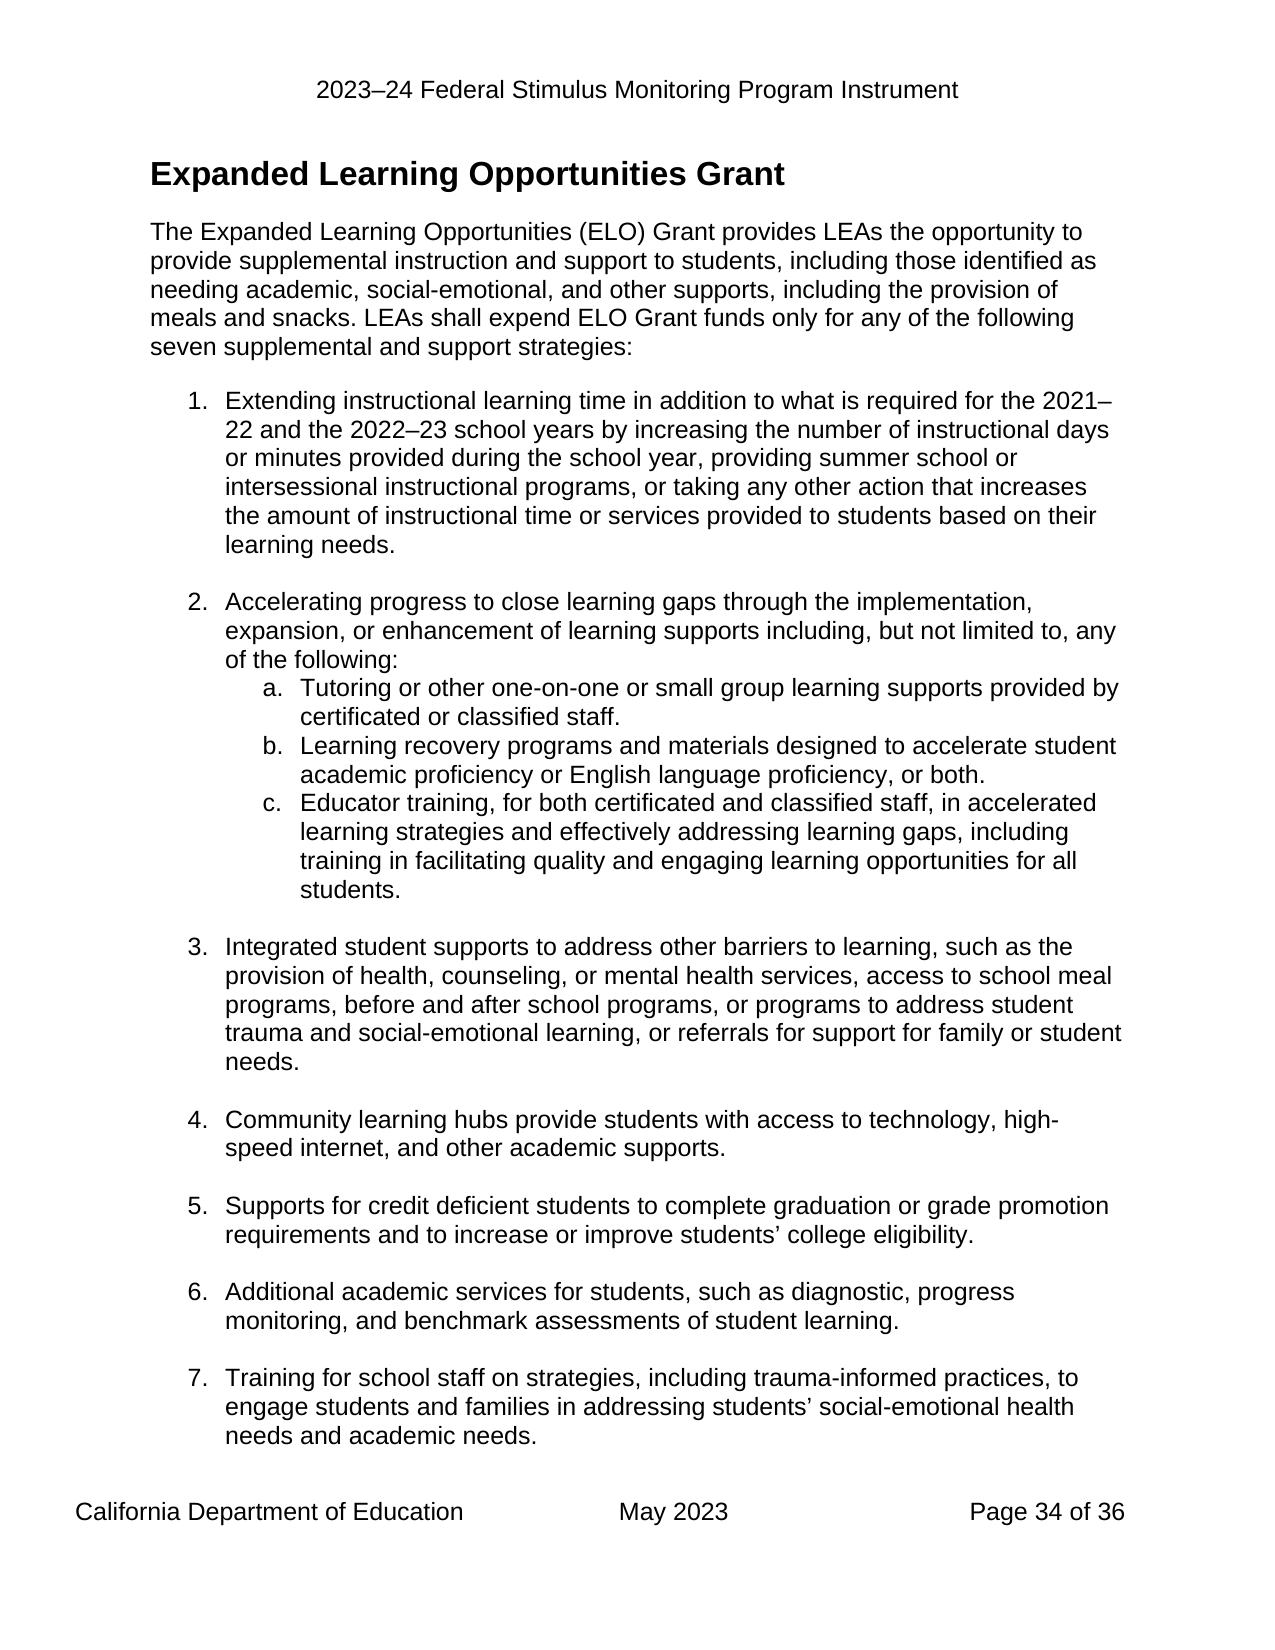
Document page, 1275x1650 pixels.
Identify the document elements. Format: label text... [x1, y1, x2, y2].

list Community learning hubs provide students with access to technology, high-speed internet, and other academic supports. [187, 1105, 1125, 1162]
list Integrated student supports to address other barriers to learning, such as the provision of health, counseling, or mental health services, access to school meal programs, before and after school programs, or programs to address student trauma and social-emotional learning, or referrals for support for family or student needs. [187, 932, 1125, 1076]
list Tutoring or other one-on-one or small group learning supports provided by certificated or classified staff. [262, 673, 1125, 731]
list Accelerating progress to close learning gaps through the implementation, expansion, or enhancement of learning supports including, but not limited to, any of the following: [187, 587, 1125, 673]
list Training for school staff on strategies, including trauma-informed practices, to engage students and families in addressing students’ social-emotional health needs and academic needs. [187, 1363, 1125, 1450]
list Extending instructional learning time in addition to what is required for the 2021–22 and the 2022–23 school years by increasing the number of instructional days or minutes provided during the school year, providing summer school or intersessional instructional programs, or taking any other action that increases the amount of instructional time or services provided to students based on their learning needs. [187, 386, 1125, 558]
list Learning recovery programs and materials designed to accelerate student academic proficiency or English language proficiency, or both. [262, 731, 1125, 788]
list Educator training, for both certificated and classified staff, in accelerated learning strategies and effectively addressing learning gaps, including training in facilitating quality and engaging learning opportunities for all students. [262, 788, 1125, 903]
subtitle Expanded Learning Opportunities Grant [150, 154, 1125, 192]
list Additional academic services for students, such as diagnostic, progress monitoring, and benchmark assessments of student learning. [187, 1277, 1125, 1335]
list Supports for credit deficient students to complete graduation or grade promotion requirements and to increase or improve students’ college eligibility. [187, 1191, 1125, 1248]
text The Expanded Learning Opportunities (ELO) Grant provides LEAs the opportunity to provide supplemental instruction and support to students, including those identified as needing academic, social-emotional, and other supports, including the provision of meals and snacks. LEAs shall expend ELO Grant funds only for any of the following seven supplemental and support strategies: [150, 217, 1125, 361]
